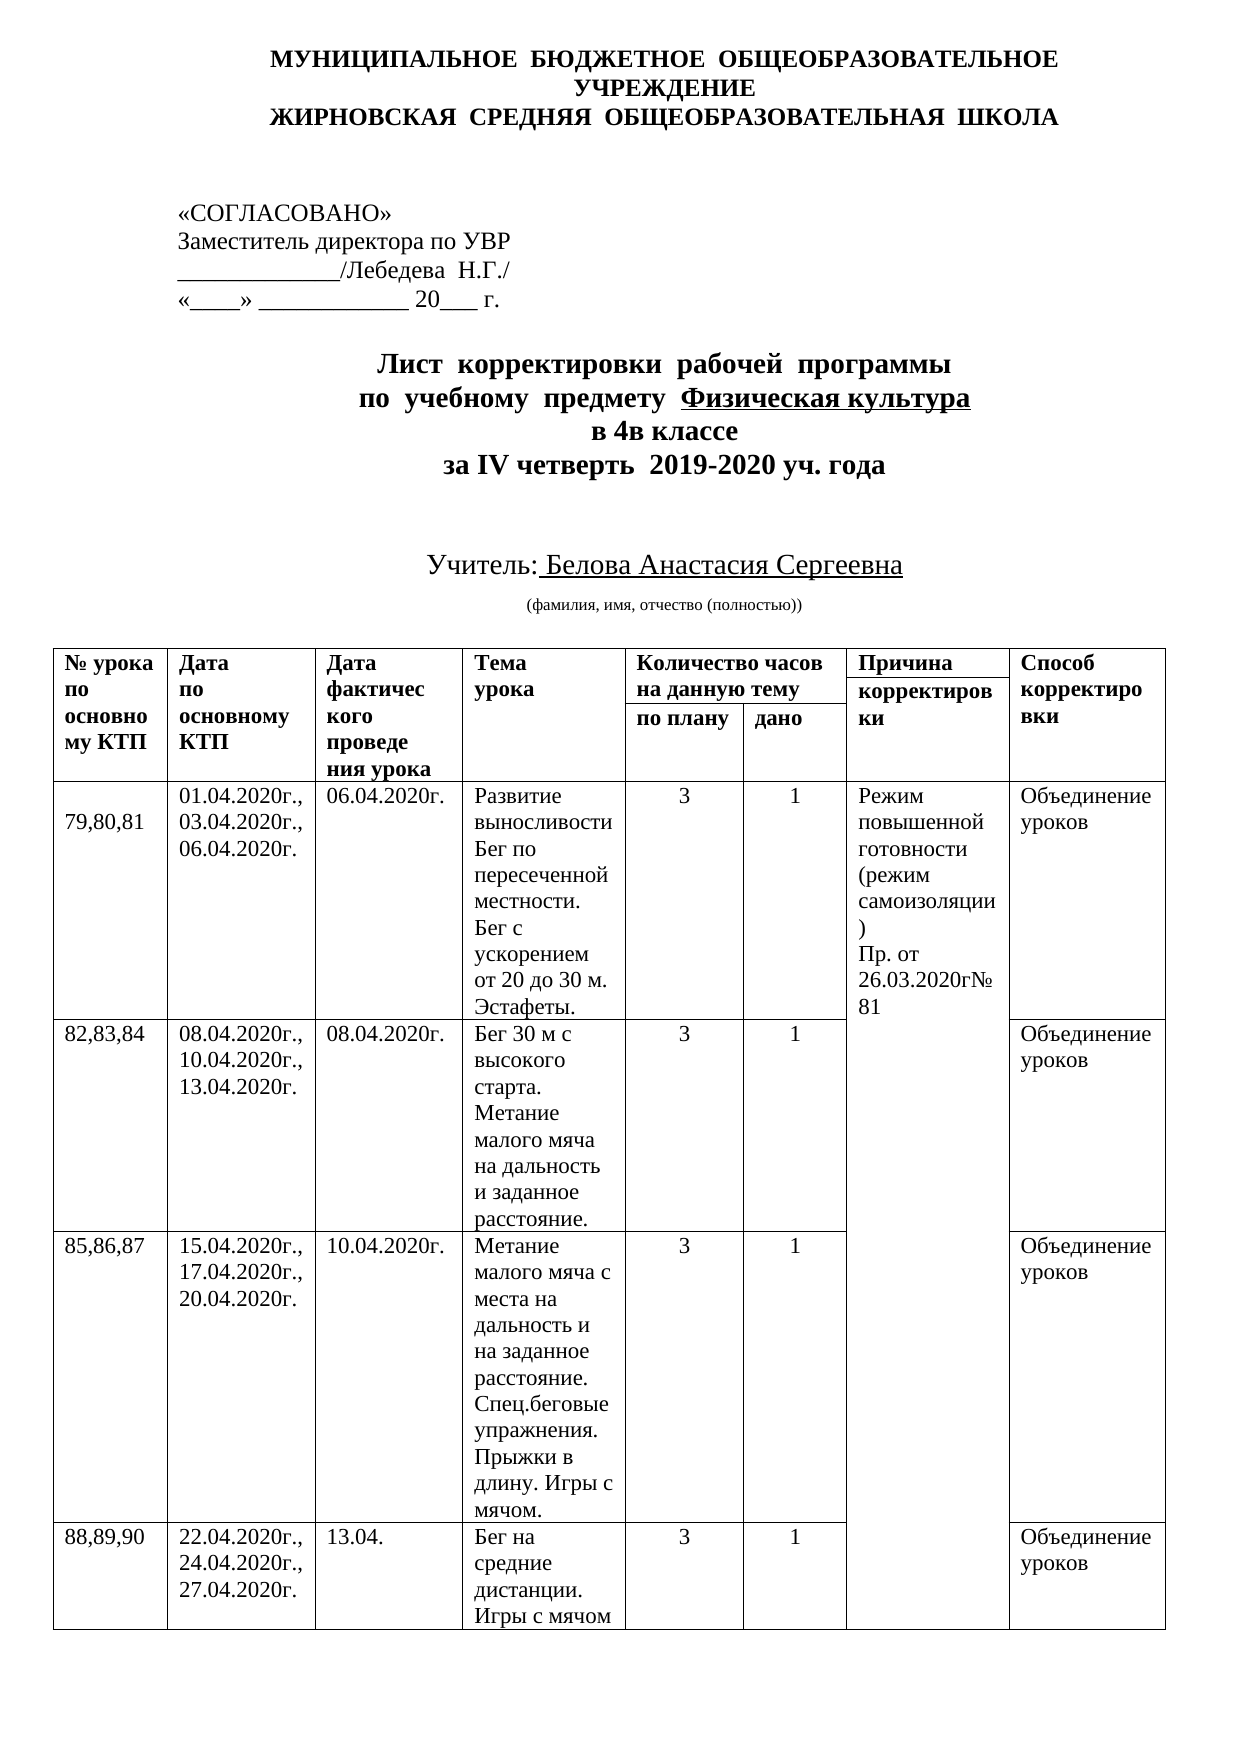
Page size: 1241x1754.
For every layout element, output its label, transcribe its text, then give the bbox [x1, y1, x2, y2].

table_cell 06.04.2020г. [316, 782, 462, 1019]
table_cell 85,86,87 [54, 1232, 167, 1522]
table_header Причина [847, 649, 1009, 677]
table_cell 88,89,90 [54, 1523, 167, 1628]
text ЖИРНОВСКАЯ СРЕДНЯЯ ОБЩЕОБРАЗОВАТЕЛЬНАЯ ШКОЛА [177, 102, 1152, 131]
table_header Количество часов на данную тему [626, 649, 846, 703]
table_cell по плану [626, 704, 743, 781]
table_cell 01.04.2020г., 03.04.2020г., 06.04.2020г. [168, 782, 315, 1019]
table_cell 15.04.2020г., 17.04.2020г., 20.04.2020г. [168, 1232, 315, 1522]
table_header Способ корректировки [1010, 649, 1165, 781]
text (фамилия, имя, отчество (полностью)) [177, 581, 1152, 614]
text Учитель: Белова Анастасия Сергеевна [177, 547, 1152, 581]
table_cell 3 [626, 1020, 743, 1231]
text МУНИЦИПАЛЬНОЕ БЮДЖЕТНОЕ ОБЩЕОБРАЗОВАТЕЛЬНОЕ УЧРЕЖДЕНИЕ [177, 44, 1152, 102]
table_cell Объединение уроков [1010, 1232, 1165, 1522]
table_cell Метание малого мяча с места на дальность и на заданное расстояние. Спец.беговые упражнения. Прыжки в длину. Игры с мячом. [463, 1232, 625, 1522]
text _____________/Лебедева Н.Г./ [177, 255, 1152, 284]
table_cell Объединение уроков [1010, 1523, 1165, 1628]
text Заместитель директора по УВР [177, 226, 1152, 255]
table_cell 1 [744, 1232, 846, 1522]
table_cell корректировки [847, 678, 1009, 781]
table_cell 1 [744, 782, 846, 1019]
text в 4в классе [177, 413, 1152, 447]
table_cell 08.04.2020г., 10.04.2020г., 13.04.2020г. [168, 1020, 315, 1231]
text по учебному предмету Физическая культура [177, 380, 1152, 413]
table_cell Бег 30 м с высокого старта. Метание малого мяча на дальность и заданное расстояние. [463, 1020, 625, 1231]
table_cell 3 [626, 1232, 743, 1522]
table_cell 79,80,81 [54, 782, 167, 1019]
table_cell Режим повышенной готовности (режим самоизоляции) Пр. от 26.03.2020г№ 81 [847, 782, 1009, 1628]
text за IV четверть 2019-2020 уч. года [177, 447, 1152, 480]
table_header № урока по основному КТП [54, 649, 167, 781]
table_cell 08.04.2020г. [316, 1020, 462, 1231]
table_cell Объединение уроков [1010, 782, 1165, 1019]
table_cell 3 [626, 1523, 743, 1628]
table_cell 3 [626, 782, 743, 1019]
text Лист корректировки рабочей программы [177, 346, 1152, 380]
table_cell 82,83,84 [54, 1020, 167, 1231]
text «____» ____________ 20___ г. [177, 284, 1152, 313]
table_header Тема урока [463, 649, 625, 781]
table_cell Развитие выносливости Бег по пересеченной местности. Бег с ускорением от 20 до 30 м. Эстафеты. [463, 782, 625, 1019]
text «СОГЛАСОВАНО» [177, 198, 1152, 226]
table_header Дата по основному КТП [168, 649, 315, 781]
table_header Дата фактичес кого проведе ния урока [316, 649, 462, 781]
table_cell дано [744, 704, 846, 781]
table_cell 10.04.2020г. [316, 1232, 462, 1522]
table_cell 1 [744, 1020, 846, 1231]
table_cell 13.04. [316, 1523, 462, 1628]
table_cell Объединение уроков [1010, 1020, 1165, 1231]
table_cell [463, 1523, 625, 1628]
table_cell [168, 1523, 315, 1628]
table_cell 1 [744, 1523, 846, 1628]
